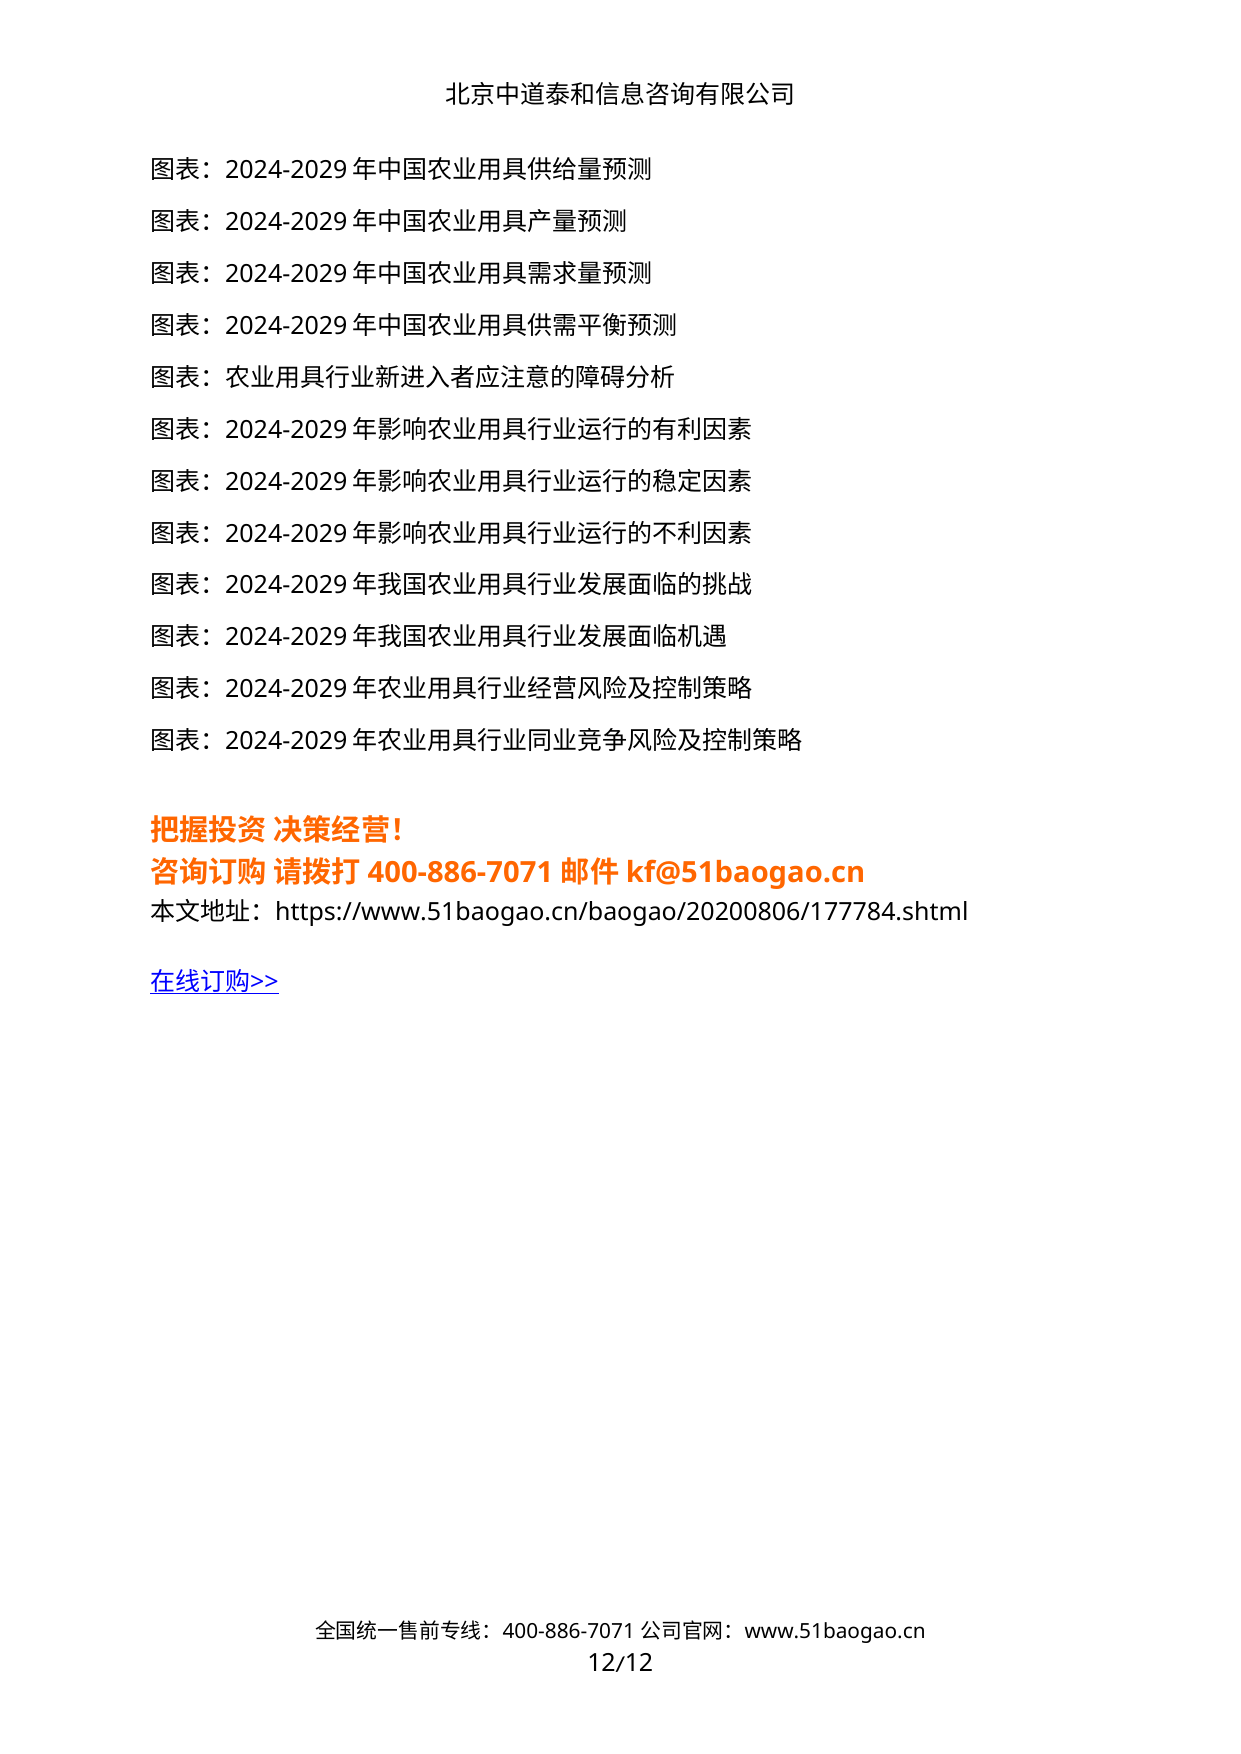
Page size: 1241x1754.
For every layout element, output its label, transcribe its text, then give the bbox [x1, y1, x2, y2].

text 图表：2024-2029年中国农业用具需求量预测 [150, 254, 1090, 290]
text 图表：2024-2029年我国农业用具行业发展面临的挑战 [150, 565, 1090, 601]
text 图表：2024-2029年中国农业用具供需平衡预测 [150, 306, 1090, 342]
text 图表：2024-2029年农业用具行业同业竞争风险及控制策略 [150, 721, 1090, 757]
text 图表：2024-2029年中国农业用具供给量预测 [150, 150, 1090, 186]
text 图表：2024-2029年中国农业用具产量预测 [150, 202, 1090, 238]
text 图表：农业用具行业新进入者应注意的障碍分析 [150, 357, 1090, 394]
text 图表：2024-2029年我国农业用具行业发展面临机遇 [150, 617, 1090, 653]
text 图表：2024-2029年影响农业用具行业运行的有利因素 [150, 409, 1090, 446]
text 把握投资 决策经营！咨询订购 请拨打 400-886-7071 邮件 kf@51baogao.cn本文地址：https://www.51baogao.cn/baogao/20200806/177784.shtml [150, 772, 1090, 927]
text 图表：2024-2029年影响农业用具行业运行的稳定因素 [150, 461, 1090, 497]
text 图表：2024-2029年影响农业用具行业运行的不利因素 [150, 513, 1090, 549]
text 在线订购>> [150, 927, 1090, 998]
text 图表：2024-2029年农业用具行业经营风险及控制策略 [150, 669, 1090, 705]
